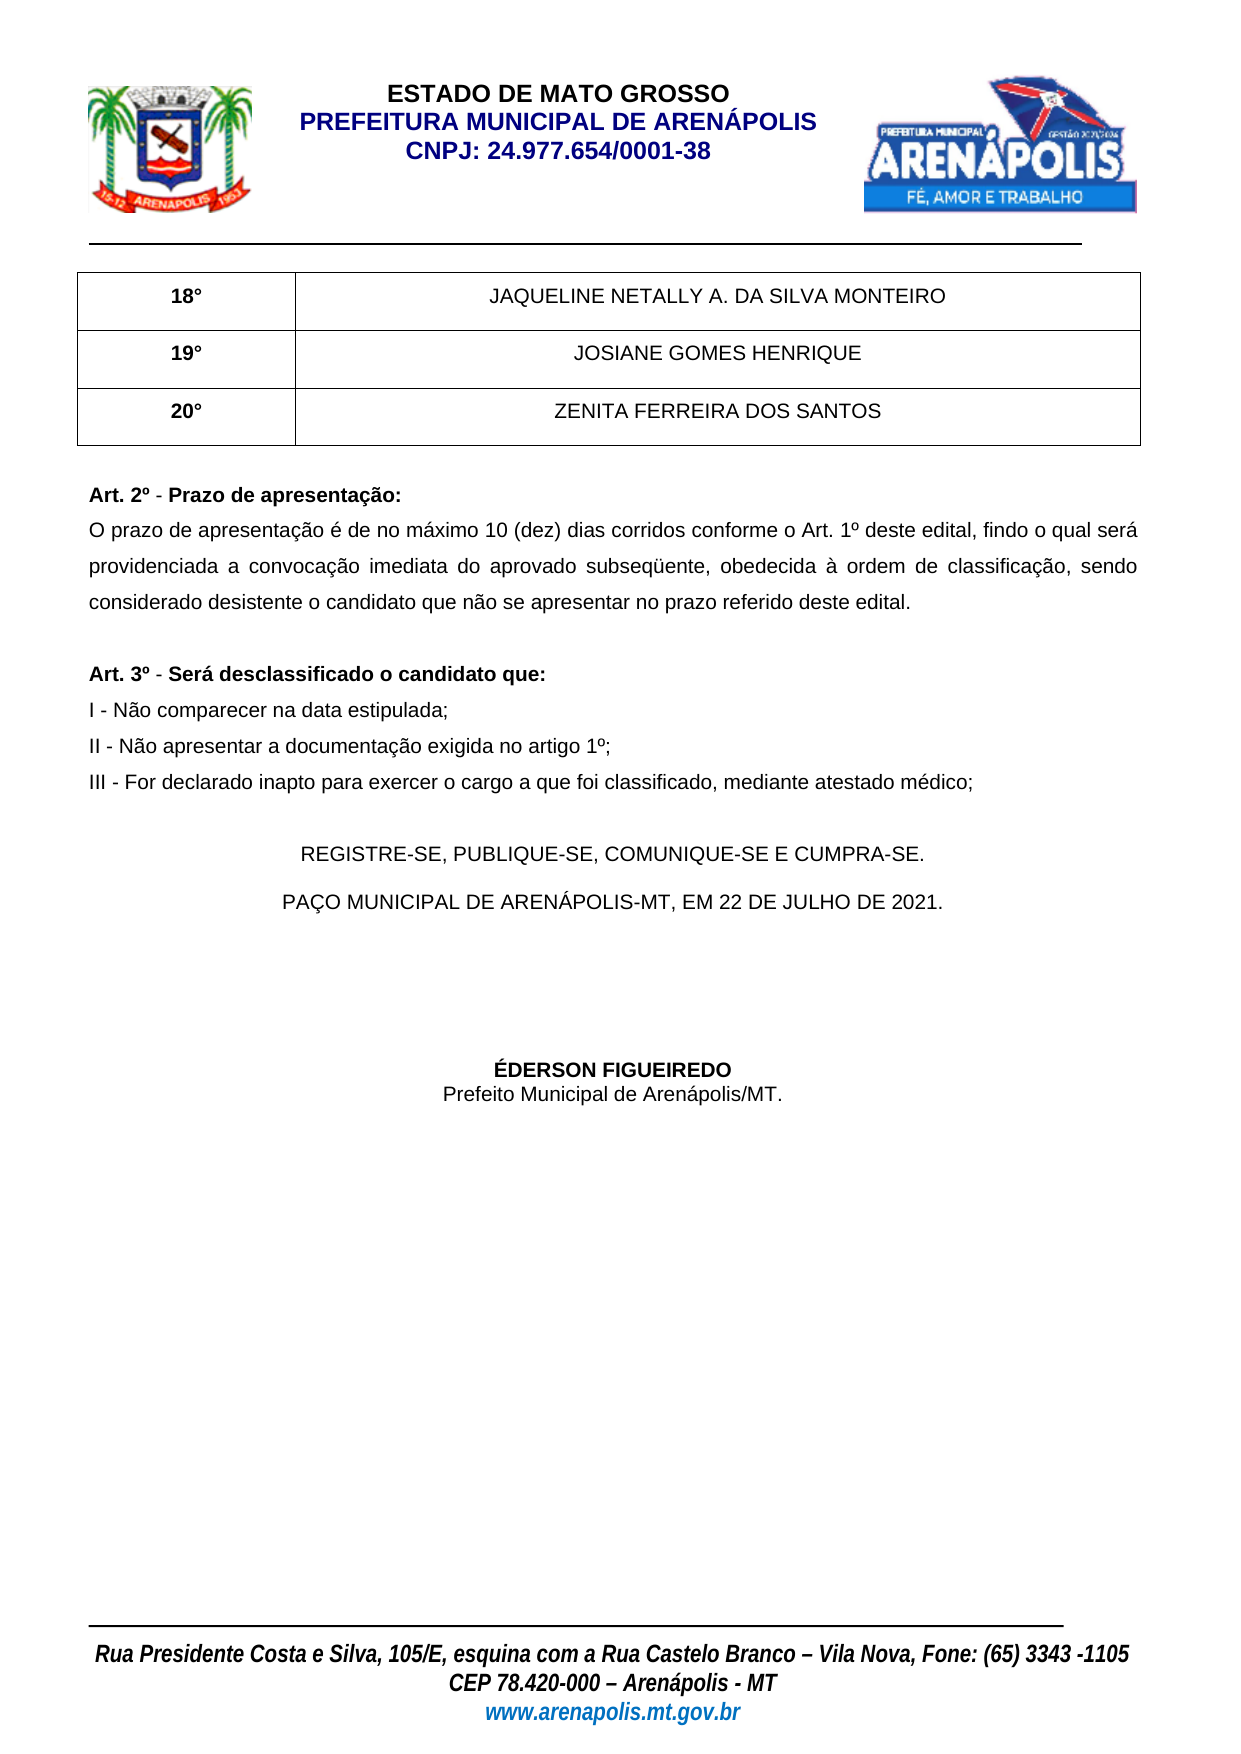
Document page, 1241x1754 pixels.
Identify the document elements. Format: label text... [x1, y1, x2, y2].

picture [88, 86, 252, 213]
picture [864, 73, 1137, 215]
text REGISTRE-SE, PUBLIQUE-SE, COMUNIQUE-SE E CUMPRA-SE. [89, 842, 1137, 866]
table_cell JOSIANE GOMES HENRIQUE [296, 331, 1140, 388]
table_cell 18° [78, 273, 295, 330]
text ÉDERSON FIGUEIREDO [89, 1057, 1137, 1081]
text Art. 3º - Será desclassificado o candidato que: [89, 662, 1139, 686]
text Art. 2º - Prazo de apresentação: [89, 482, 1139, 506]
text PAÇO MUNICIPAL DE ARENÁPOLIS-MT, EM 22 DE JULHO DE 2021. [89, 890, 1137, 914]
table_cell 20° [78, 389, 295, 445]
table_cell JAQUELINE NETALLY A. DA SILVA MONTEIRO [296, 273, 1140, 330]
text III - For declarado inapto para exercer o cargo a que foi classificado, mediante atestado médico; [89, 770, 1139, 794]
text O prazo de apresentação é de no máximo 10 (dez) dias corridos conforme o Art. 1º deste edital, findo o qual será providenciada a convocação imediata do aprovado subseqüente, obedecida à ordem de classificação, sendo considerado desistente o candidato que não se apresentar no prazo referido deste edital. [89, 518, 1139, 614]
table_cell 19° [78, 331, 295, 388]
text I - Não comparecer na data estipulada; [89, 698, 1139, 722]
text II - Não apresentar a documentação exigida no artigo 1º; [89, 734, 1139, 758]
text Prefeito Municipal de Arenápolis/MT. [89, 1081, 1137, 1105]
table_cell ZENITA FERREIRA DOS SANTOS [296, 389, 1140, 445]
